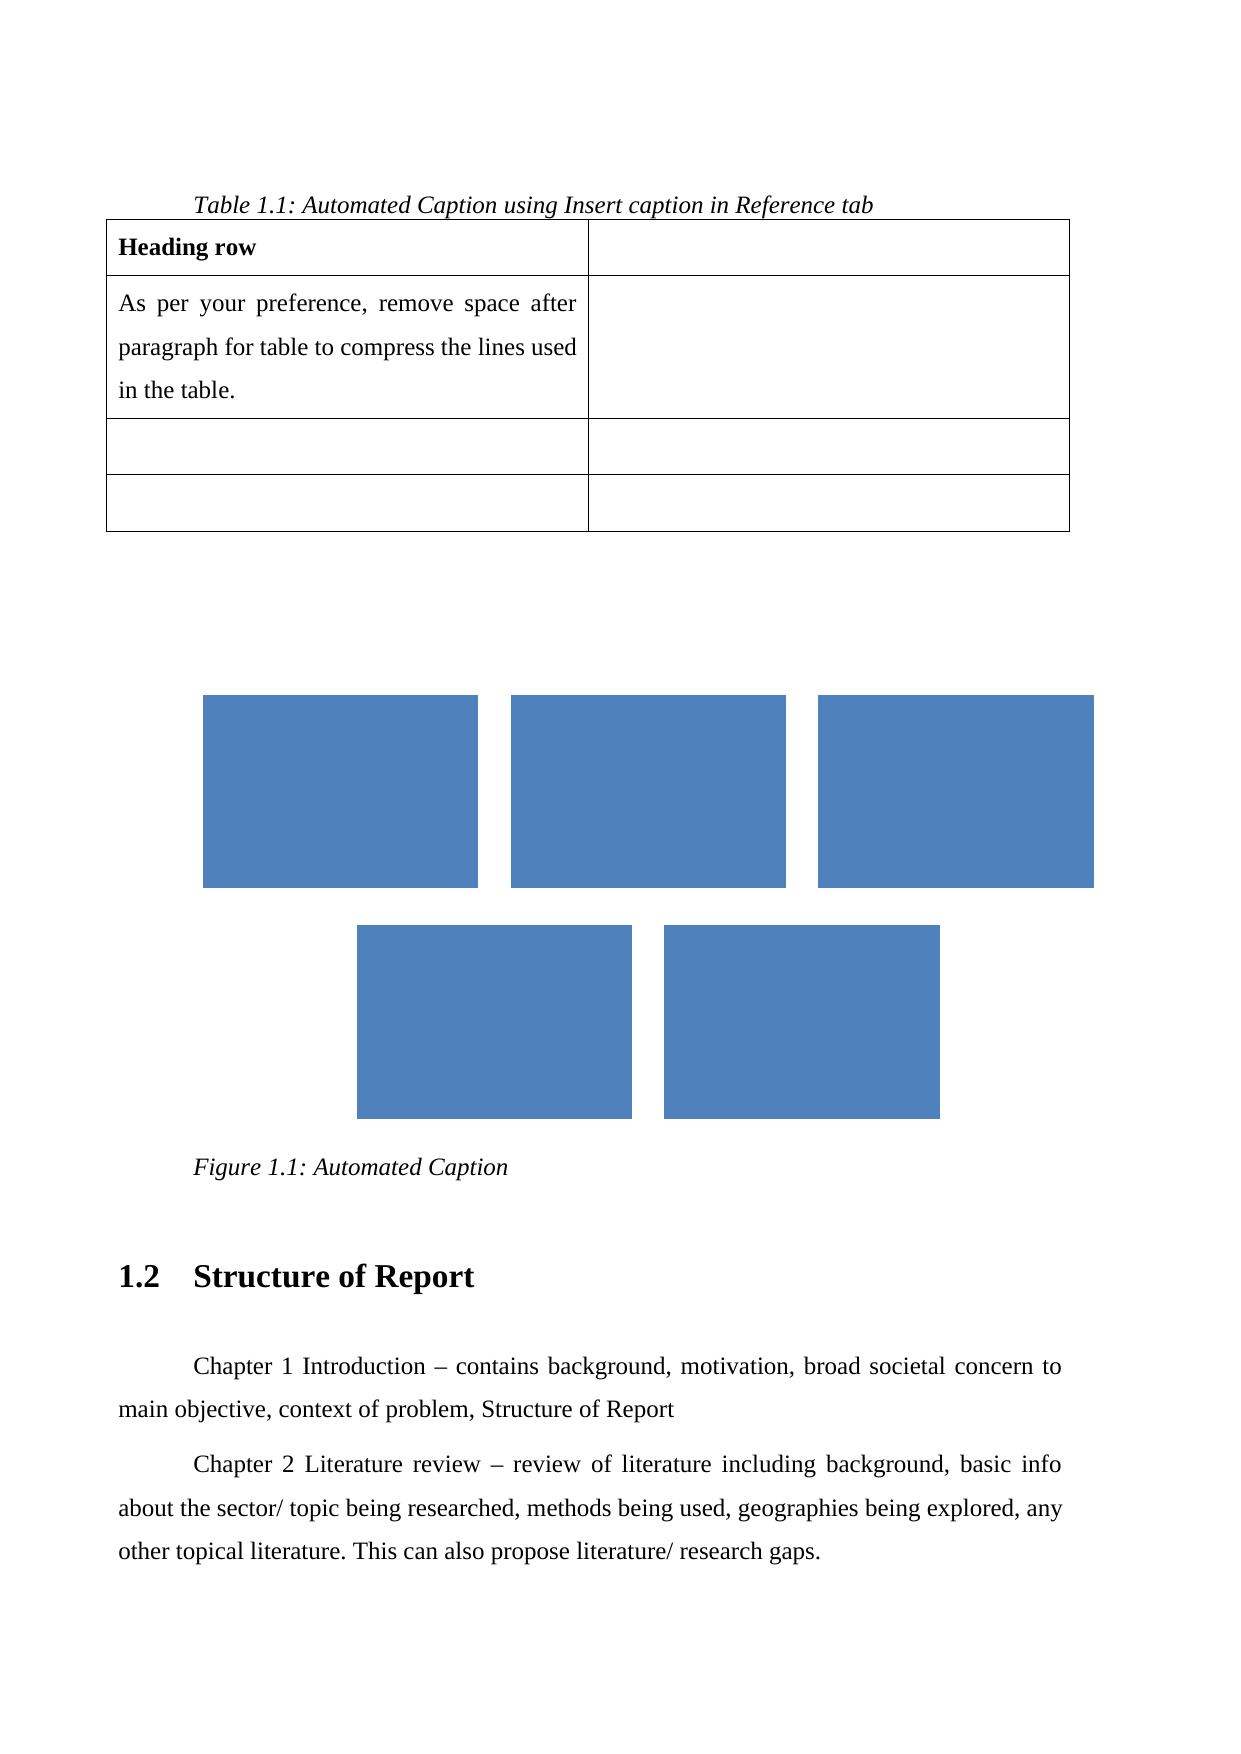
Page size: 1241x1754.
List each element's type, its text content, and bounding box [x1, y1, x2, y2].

table_cell [589, 475, 1069, 531]
table_cell [589, 419, 1069, 474]
table_header Heading row [107, 220, 588, 275]
table_cell As per your preference, remove space after paragraph for table to compress the lines used in the table. [107, 276, 588, 418]
table_cell [107, 475, 588, 531]
text Chapter 1 Introduction – contains background, motivation, broad societal concern to main objective, context of problem, Structure of Report [118, 1351, 1063, 1423]
text Figure 1.1: Automated Caption [118, 1152, 1063, 1181]
table_cell [589, 276, 1069, 418]
subtitle Structure of Report [118, 1256, 1063, 1294]
text Chapter 2 Literature review – review of literature including background, basic info about the sector/ topic being researched, methods being used, geographies being explored, any other topical literature. This can also propose literature/ research gaps. [118, 1449, 1063, 1564]
table_cell [107, 419, 588, 474]
text Table 1.1: Automated Caption using Insert caption in Reference tab [118, 190, 1063, 218]
table_header [589, 220, 1069, 275]
